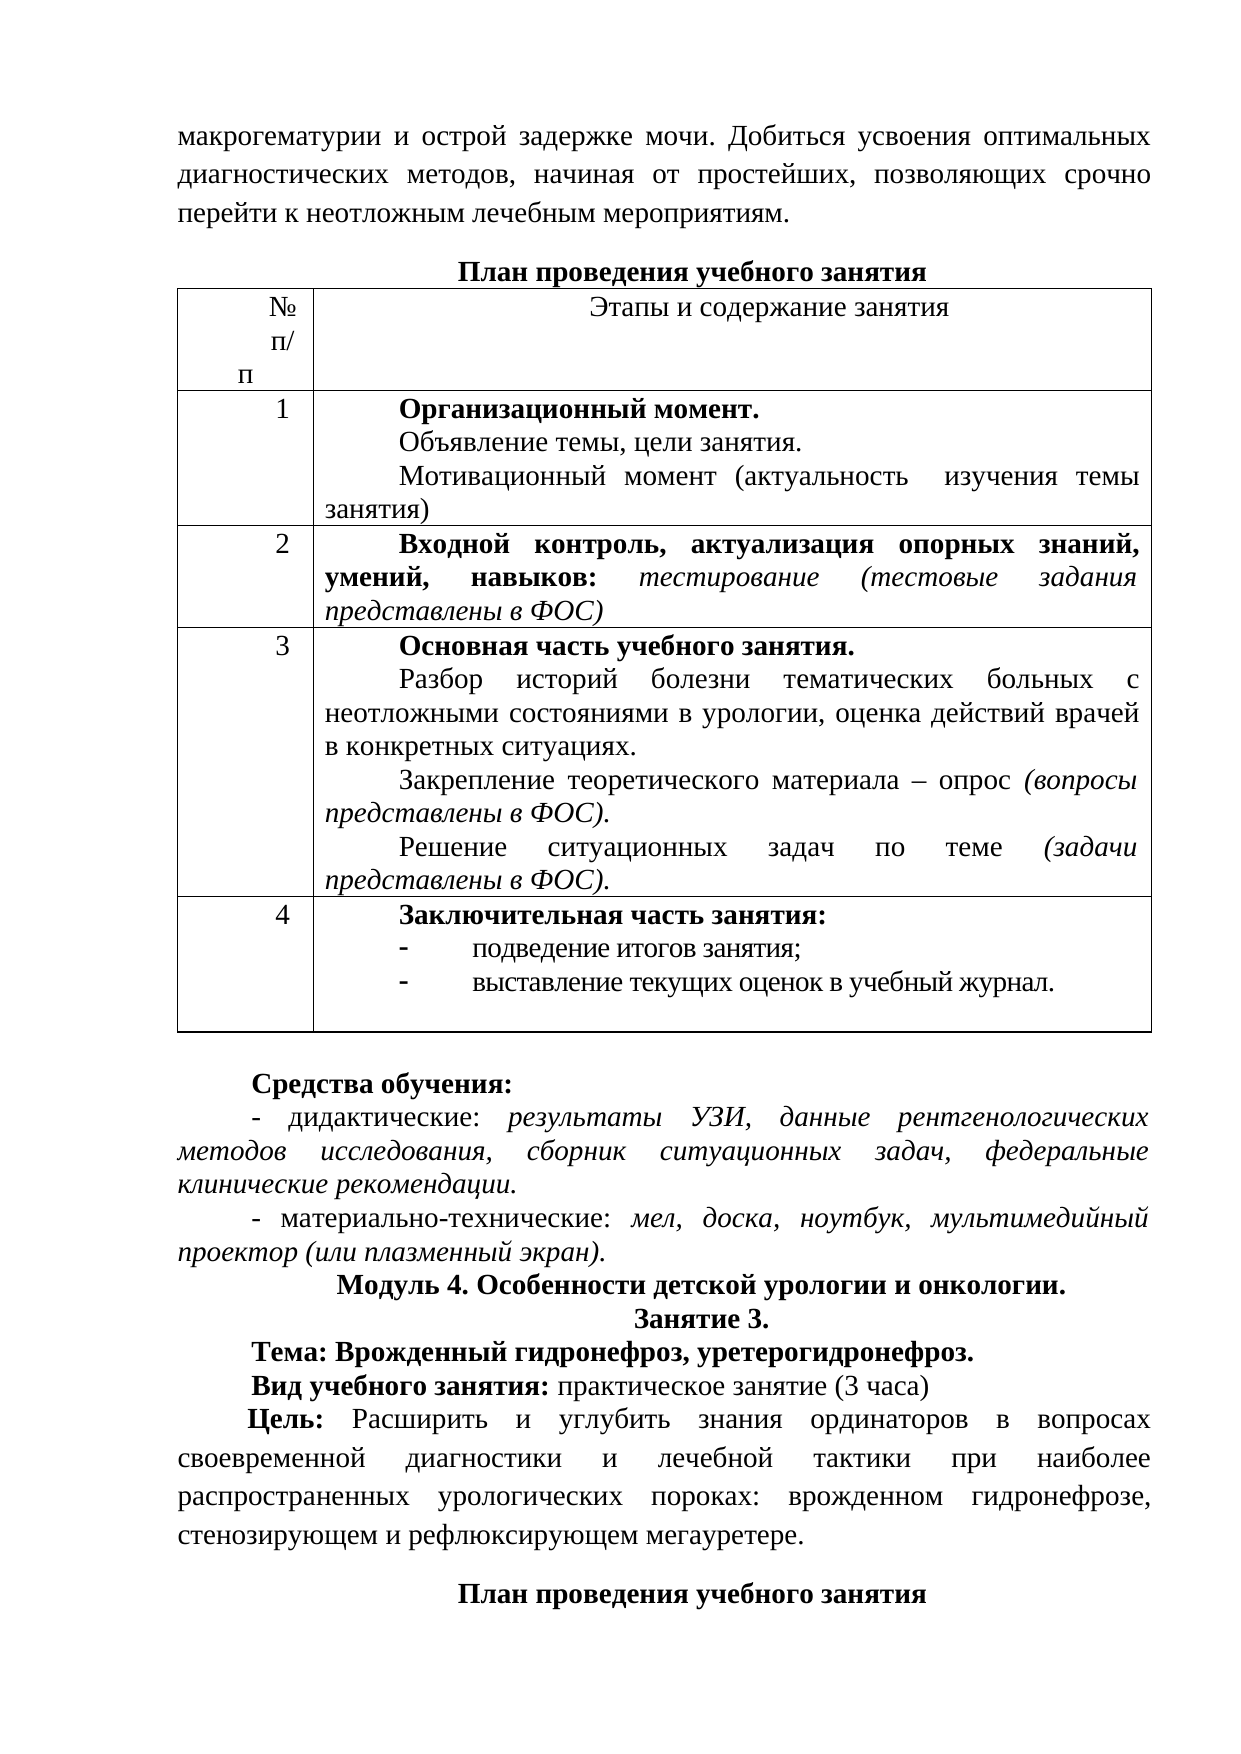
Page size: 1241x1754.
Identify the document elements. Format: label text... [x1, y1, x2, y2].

table_cell 1 [178, 391, 313, 525]
text - материально-технические: мел, доска, ноутбук, мультимедийный проектор (или плазменный экран). [177, 1200, 1152, 1267]
text Цель: Расширить и углубить знания ординаторов в вопросах своевременной диагностики и лечебной тактики при наиболее распространенных урологических пороках: врожденном гидронефрозе, стенозирующем и рефлюксирующем мегауретере. [177, 1401, 1152, 1551]
table_cell Организационный момент. Объявление темы, цели занятия. Мотивационный момент (актуальность изучения темы занятия) [314, 391, 1151, 525]
table_cell 2 [178, 526, 313, 627]
text Занятие 3. [177, 1301, 1152, 1334]
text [177, 118, 1152, 229]
table_cell Основная часть учебного занятия. Разбор историй болезни тематических больных с неотложными состояниями в урологии, оценка действий врачей в конкретных ситуациях. Закрепление теоретического материала – опрос (вопросы представлены в ФОС). Решение ситуационных задач по теме (задачи представлены в ФОС). [314, 628, 1151, 896]
text Вид учебного занятия: практическое занятие (3 часа) [177, 1368, 1152, 1401]
table_cell Заключительная часть занятия: подведение итогов занятия; выставление текущих оценок в учебный журнал. [314, 897, 1151, 1031]
text Модуль 4. Особенности детской урологии и онкологии. [177, 1267, 1152, 1301]
text Средства обучения: [177, 1066, 1152, 1099]
text План проведения учебного занятия [184, 1576, 1152, 1610]
table_cell 3 [178, 628, 313, 896]
table_cell 4 [178, 897, 313, 1031]
text - дидактические: результаты УЗИ, данные рентгенологических методов исследования, сборник ситуационных задач, федеральные клинические рекомендации. [177, 1099, 1152, 1200]
table_header Этапы и содержание занятия [314, 289, 1151, 390]
table_cell Входной контроль, актуализация опорных знаний, умений, навыков: тестирование (тестовые задания представлены в ФОС) [314, 526, 1151, 627]
text План проведения учебного занятия [184, 254, 1152, 288]
table_header № п/п [178, 289, 313, 390]
text Тема: Врожденный гидронефроз, уретерогидронефроз. [177, 1334, 1152, 1368]
